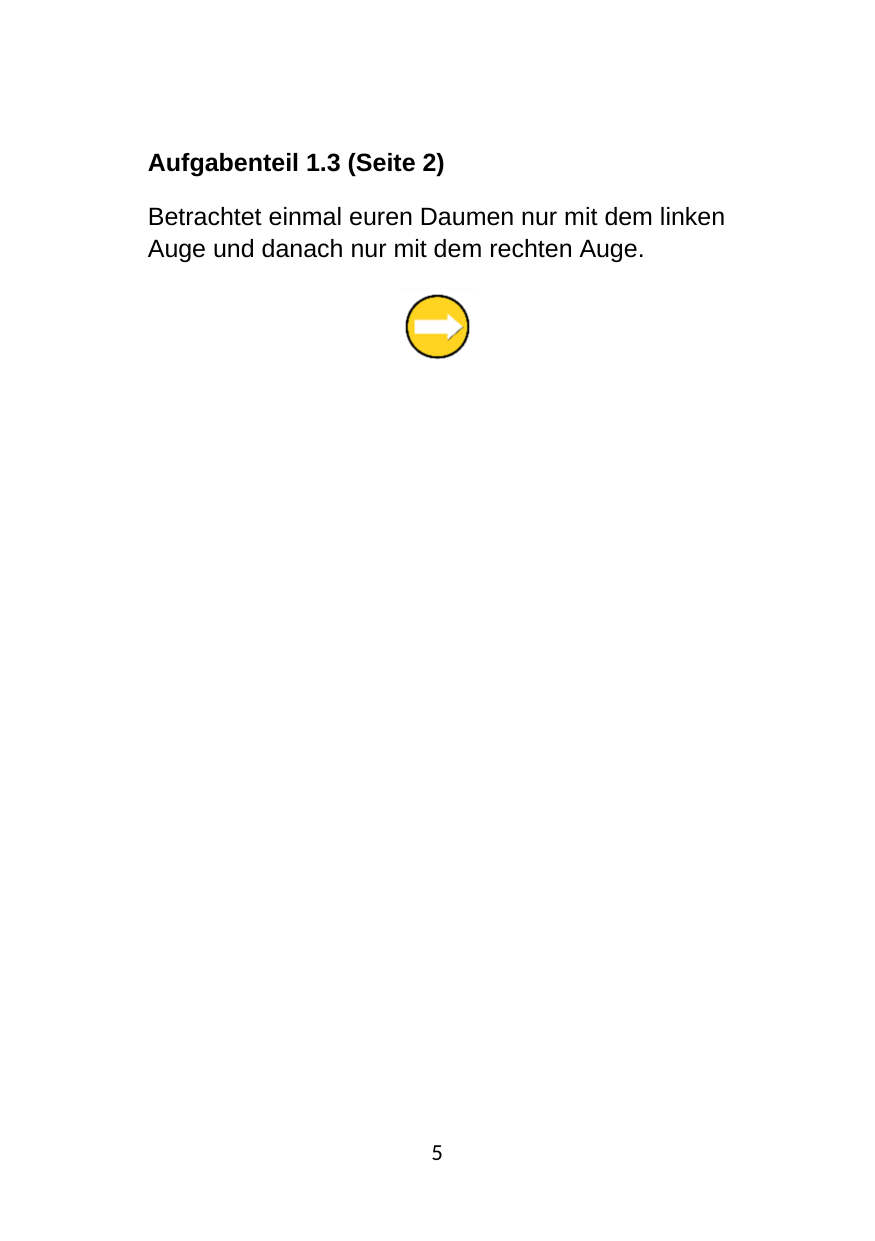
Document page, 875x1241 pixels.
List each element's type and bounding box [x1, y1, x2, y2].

picture [399, 288, 475, 364]
